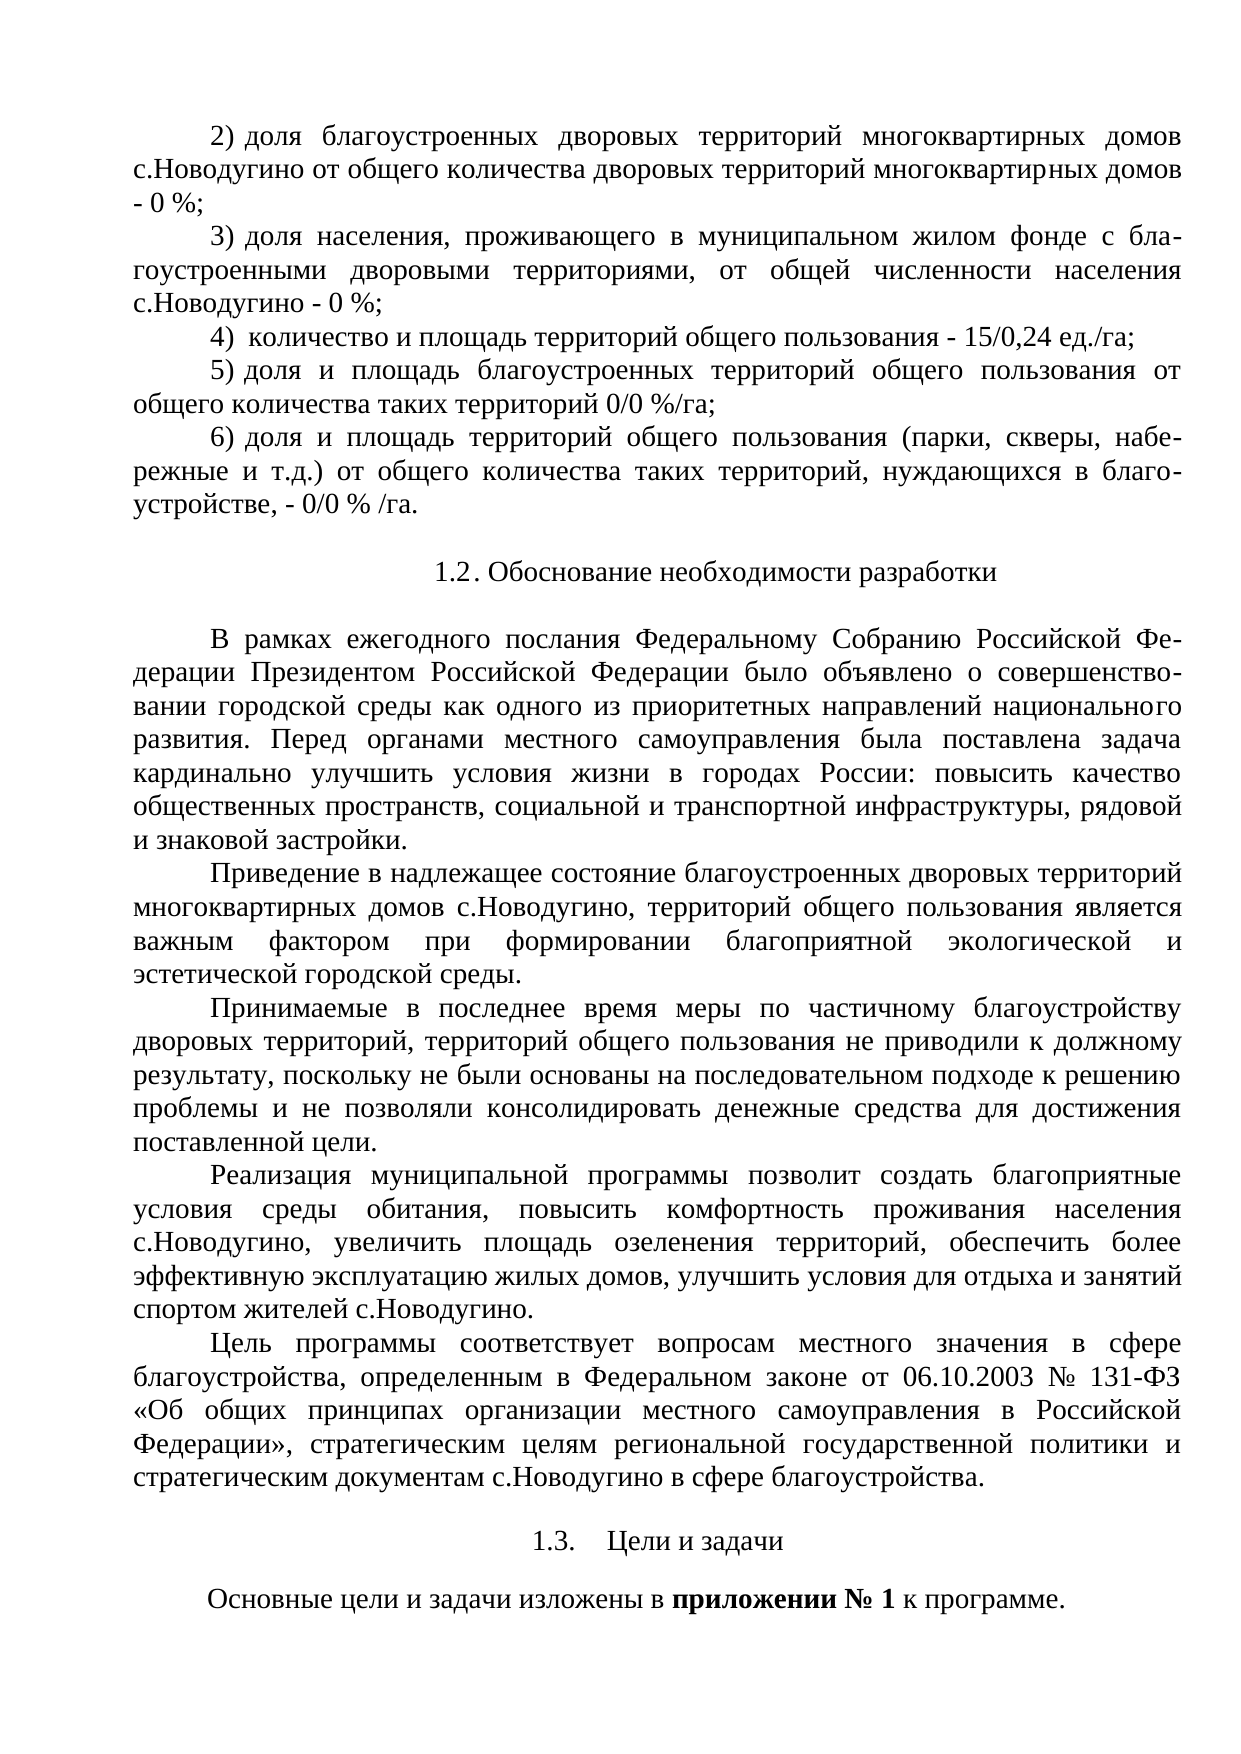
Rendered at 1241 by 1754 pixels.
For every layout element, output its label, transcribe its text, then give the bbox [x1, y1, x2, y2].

list количество и площадь территорий общего пользования - 15/0,24 ед./га; [133, 319, 1182, 353]
text Цель программы соответствует вопросам местного значения в сфере благоустройства, определенным в Федеральном законе от 06.10.2003 № 131-ФЗ «Об общих принципах организации местного самоуправления в Российской Федерации», стратегическим целям региональной государственной политики и стратегическим документам с.Новодугино в сфере благоустройства. [133, 1326, 1182, 1493]
list . Обоснование необходимости разработки [249, 554, 1182, 588]
text В рамках ежегодного послания Федеральному Собранию Российской Федерации Президентом Российской Федерации было объявлено о совершенствовании городской среды как одного из приоритетных направлений национального развития. Перед органами местного самоуправления была поставлена задача кардинально улучшить условия жизни в городах России: повысить качество общественных пространств, социальной и транспортной инфраструктуры, рядовой и знаковой застройки. [133, 621, 1182, 856]
text Приведение в надлежащее состояние благоустроенных дворовых территорий многоквартирных домов с.Новодугино, территорий общего пользования является важным фактором при формировании благоприятной экологической и эстетической городской среды. [133, 856, 1182, 990]
list доля населения, проживающего в муниципальном жилом фонде с благоустроенными дворовыми территориями, от общей численности населения с.Новодугино - 0 %; [133, 219, 1182, 319]
list Цели и задачи [133, 1527, 1182, 1556]
list доля благоустроенных дворовых территорий многоквартирных домов с.Новодугино от общего количества дворовых территорий многоквартирных домов - 0 %; [133, 118, 1182, 219]
text Реализация муниципальной программы позволит создать благоприятные условия среды обитания, повысить комфортность проживания населения с.Новодугино, увеличить площадь озеленения территорий, обеспечить более эффективную эксплуатацию жилых домов, улучшить условия для отдыха и занятий спортом жителей с.Новодугино. [133, 1158, 1182, 1326]
text Основные цели и задачи изложены в приложении № 1 к программе. [133, 1585, 1182, 1614]
list доля и площадь благоустроенных территорий общего пользования от общего количества таких территорий 0/0 %/га; [133, 353, 1182, 420]
list доля и площадь территорий общего пользования (парки, скверы, набережные и т.д.) от общего количества таких территорий, нуждающихся в благоустройстве, - 0/0 % /га. [133, 420, 1182, 521]
text Принимаемые в последнее время меры по частичному благоустройству дворовых территорий, территорий общего пользования не приводили к должному результату, поскольку не были основаны на последовательном подходе к решению проблемы и не позволяли консолидировать денежные средства для достижения поставленной цели. [133, 990, 1182, 1158]
